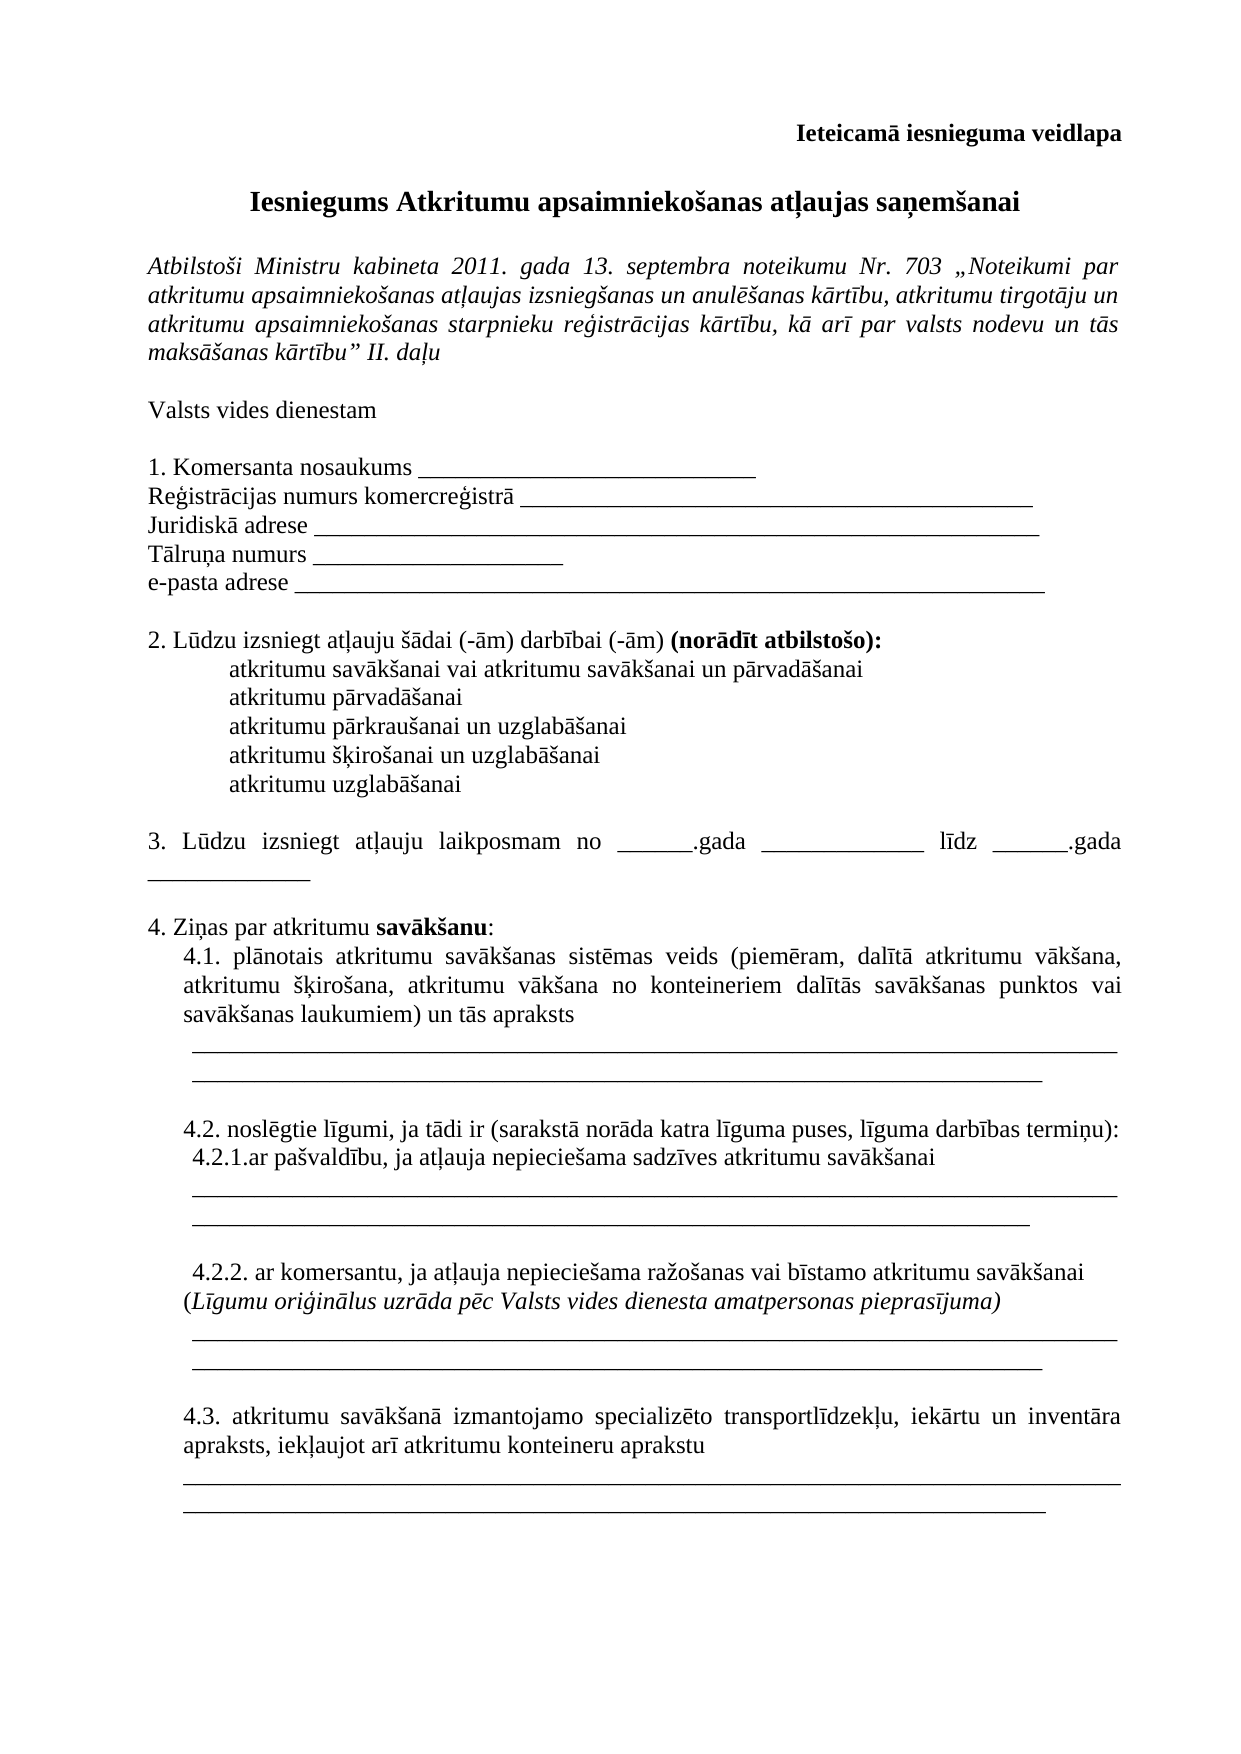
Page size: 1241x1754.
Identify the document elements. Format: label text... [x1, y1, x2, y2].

list 4.2.2. ar komersantu, ja atļauja nepieciešama ražošanas vai bīstamo atkritumu savākšanai [192, 1257, 1122, 1286]
text 3. Lūdzu izsniegt atļauju laikposmam no ______.gada _____________ līdz ______.gada _____________ [148, 826, 1122, 884]
text ⁯ atkritumu savākšanai vai atkritumu savākšanai un pārvadāšanai [148, 654, 1122, 682]
text Atbilstoši Ministru kabineta 2011. gada 13. septembra noteikumu Nr. 703 „Noteikumi par atkritumu apsaimniekošanas atļaujas izsniegšanas un anulēšanas kārtību, atkritumu tirgotāju un atkritumu apsaimniekošanas starpnieku reģistrācijas kārtību, kā arī par valsts nodevu un tās maksāšanas kārtību” II. daļu [148, 251, 1122, 366]
text 2. Lūdzu izsniegt atļauju šādai (-ām) darbībai (-ām) (norādīt atbilstošo): [148, 625, 1122, 654]
text Juridiskā adrese __________________________________________________________ [148, 510, 1122, 539]
text Atkritumu apsaimniekošanas atļaujas saņemšanai [148, 184, 1122, 218]
text 4. Ziņas par atkritumu savākšanu: [148, 912, 1122, 941]
text ⁯ atkritumu pārvadāšanai [148, 682, 1122, 711]
text ⁯ atkritumu pārkraušanai un uzglabāšanai [148, 711, 1122, 740]
text Tālruņa numurs ____________________ [148, 539, 1122, 567]
list 4.2.1.ar pašvaldību, ja atļauja nepieciešama sadzīves atkritumu savākšanai [192, 1142, 1122, 1171]
text Valsts vides dienestam [148, 395, 1122, 424]
list _____________________________________________________________________________________________________________________________________________ [192, 1171, 1122, 1229]
list ________________________________________________________________________________________________________________________________________________ [183, 1459, 1122, 1516]
list 4.3. atkritumu savākšanā izmantojamo specializēto transportlīdzekļu, iekārtu un inventāra apraksts, iekļaujot arī atkritumu konteineru aprakstu [183, 1401, 1122, 1459]
text ⁯ atkritumu šķirošanai un uzglabāšanai [148, 740, 1122, 769]
text Reģistrācijas numurs komercreģistrā _________________________________________ [148, 481, 1122, 510]
text e-pasta adrese ____________________________________________________________ [148, 567, 1122, 596]
text Ieteicamā iesnieguma veidlapa [148, 118, 1122, 147]
list ______________________________________________________________________________________________________________________________________________ [192, 1027, 1122, 1085]
text 1. Komersanta nosaukums ___________________________ [148, 452, 1122, 481]
list ______________________________________________________________________________________________________________________________________________ [192, 1315, 1122, 1372]
text ⁯ atkritumu uzglabāšanai [148, 769, 1122, 797]
list 4.1. plānotais atkritumu savākšanas sistēmas veids (piemēram, dalītā atkritumu vākšana, atkritumu šķirošana, atkritumu vākšana no konteineriem dalītās savākšanas punktos vai savākšanas laukumiem) un tās apraksts [183, 941, 1122, 1027]
list (Līgumu oriģinālus uzrāda pēc Valsts vides dienesta amatpersonas pieprasījuma) [183, 1286, 1122, 1315]
list 4.2. noslēgtie līgumi, ja tādi ir (sarakstā norāda katra līguma puses, līguma darbības termiņu): [183, 1114, 1122, 1142]
